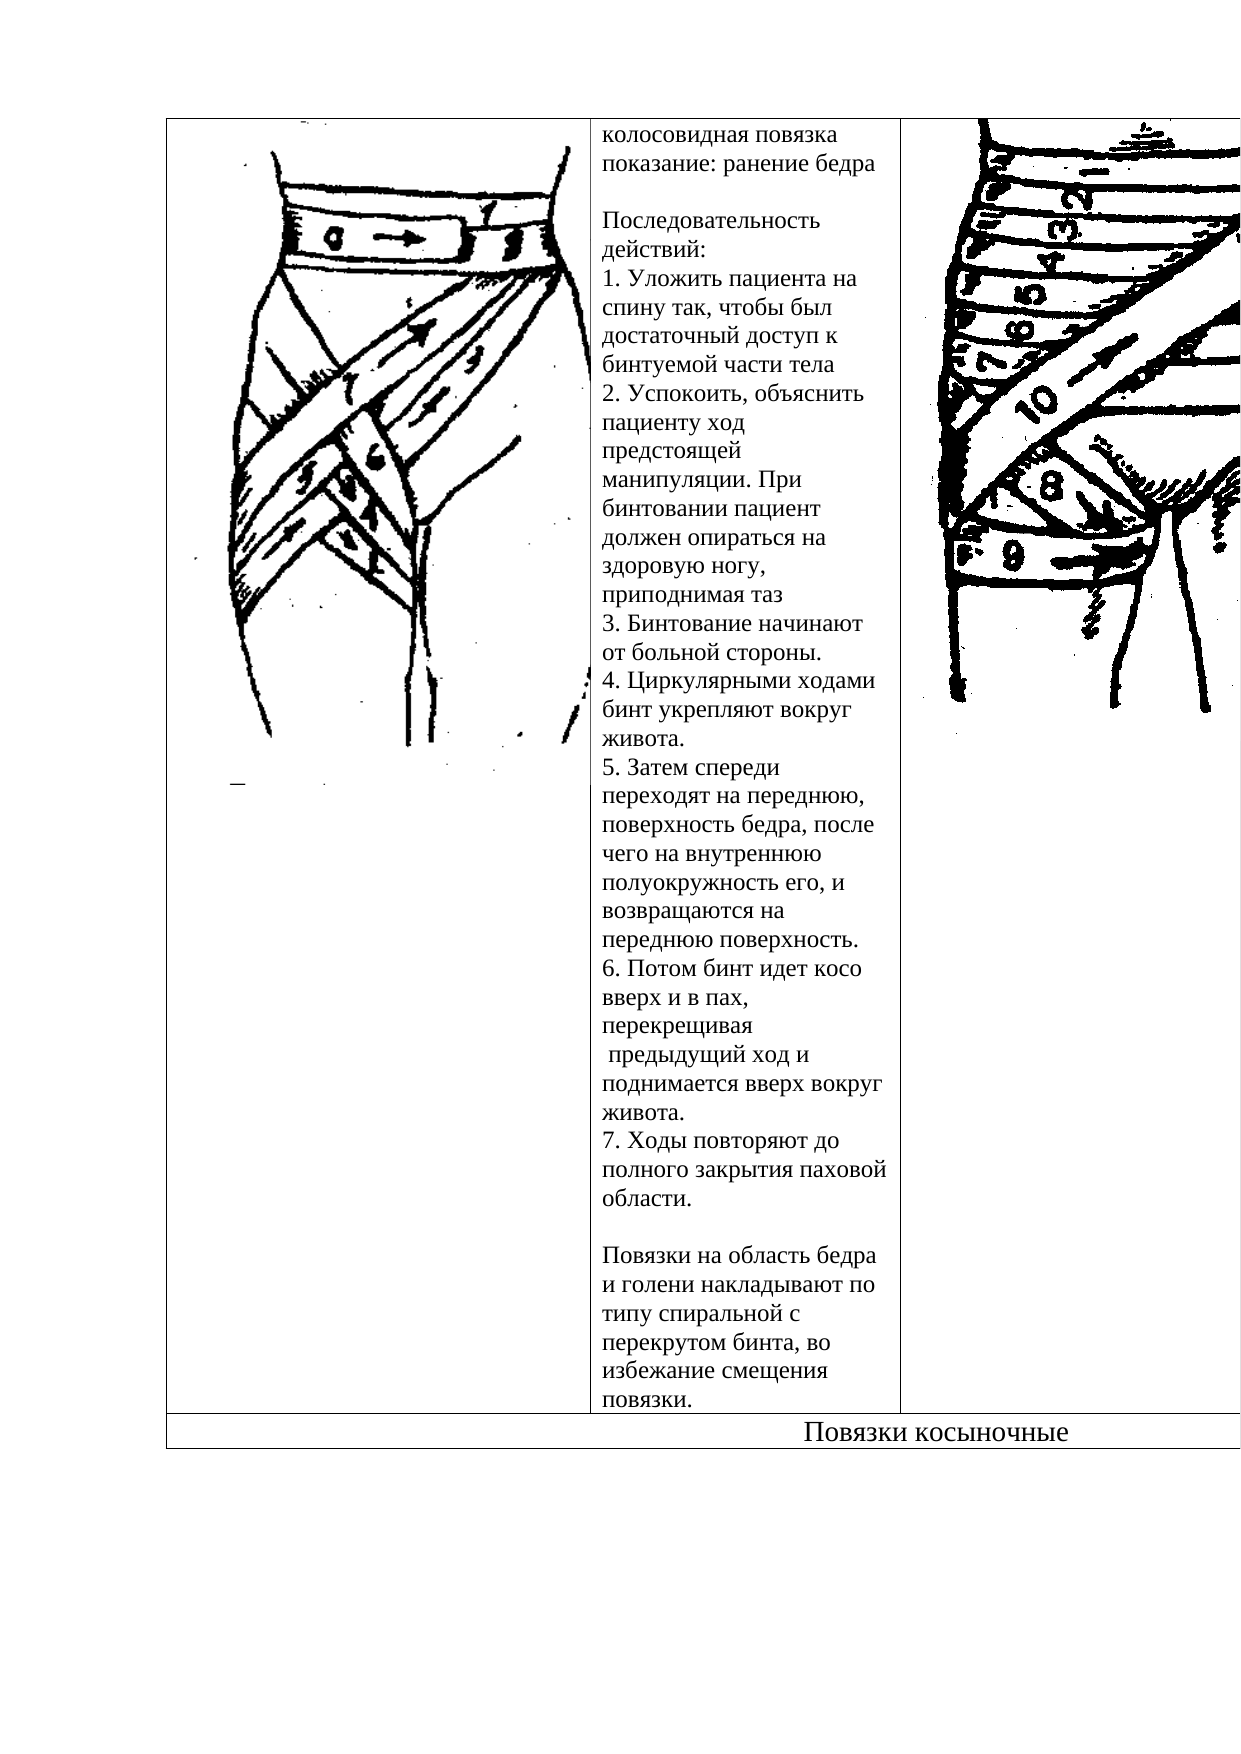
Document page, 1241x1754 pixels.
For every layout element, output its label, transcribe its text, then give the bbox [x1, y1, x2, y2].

table_cell колосовидная повязка показание: ранение бедра Последовательность действий: 1. Уложить пациента на спину так, чтобы был достаточный доступ к бинтуемой части тела 2. Успокоить, объяснить пациенту ход предстоящей манипуляции. При бинтовании пациент должен опираться на здоровую ногу, приподнимая таз 3. Бинтование начинают от больной стороны. 4. Циркулярными ходами бинт укрепляют вокруг живота. 5. Затем спереди переходят на переднюю, поверхность бедра, после чего на внутреннюю полуокружность его, и возвращаются на переднюю поверхность. 6. Потом бинт идет косо вверх и в пах, перекрещивая предыдущий ход и поднимается вверх вокруг живота. 7. Ходы повторяют до полного закрытия паховой области. Повязки на область бедра и голени накладывают по типу спиральной с перекрутом бинта, во избежание смещения повязки. [591, 119, 900, 1413]
picture [912, 119, 1241, 741]
picture [177, 119, 591, 785]
table_cell [901, 119, 1240, 1413]
table_cell Повязки косыночные [167, 1414, 1240, 1447]
table_cell [167, 119, 590, 1413]
